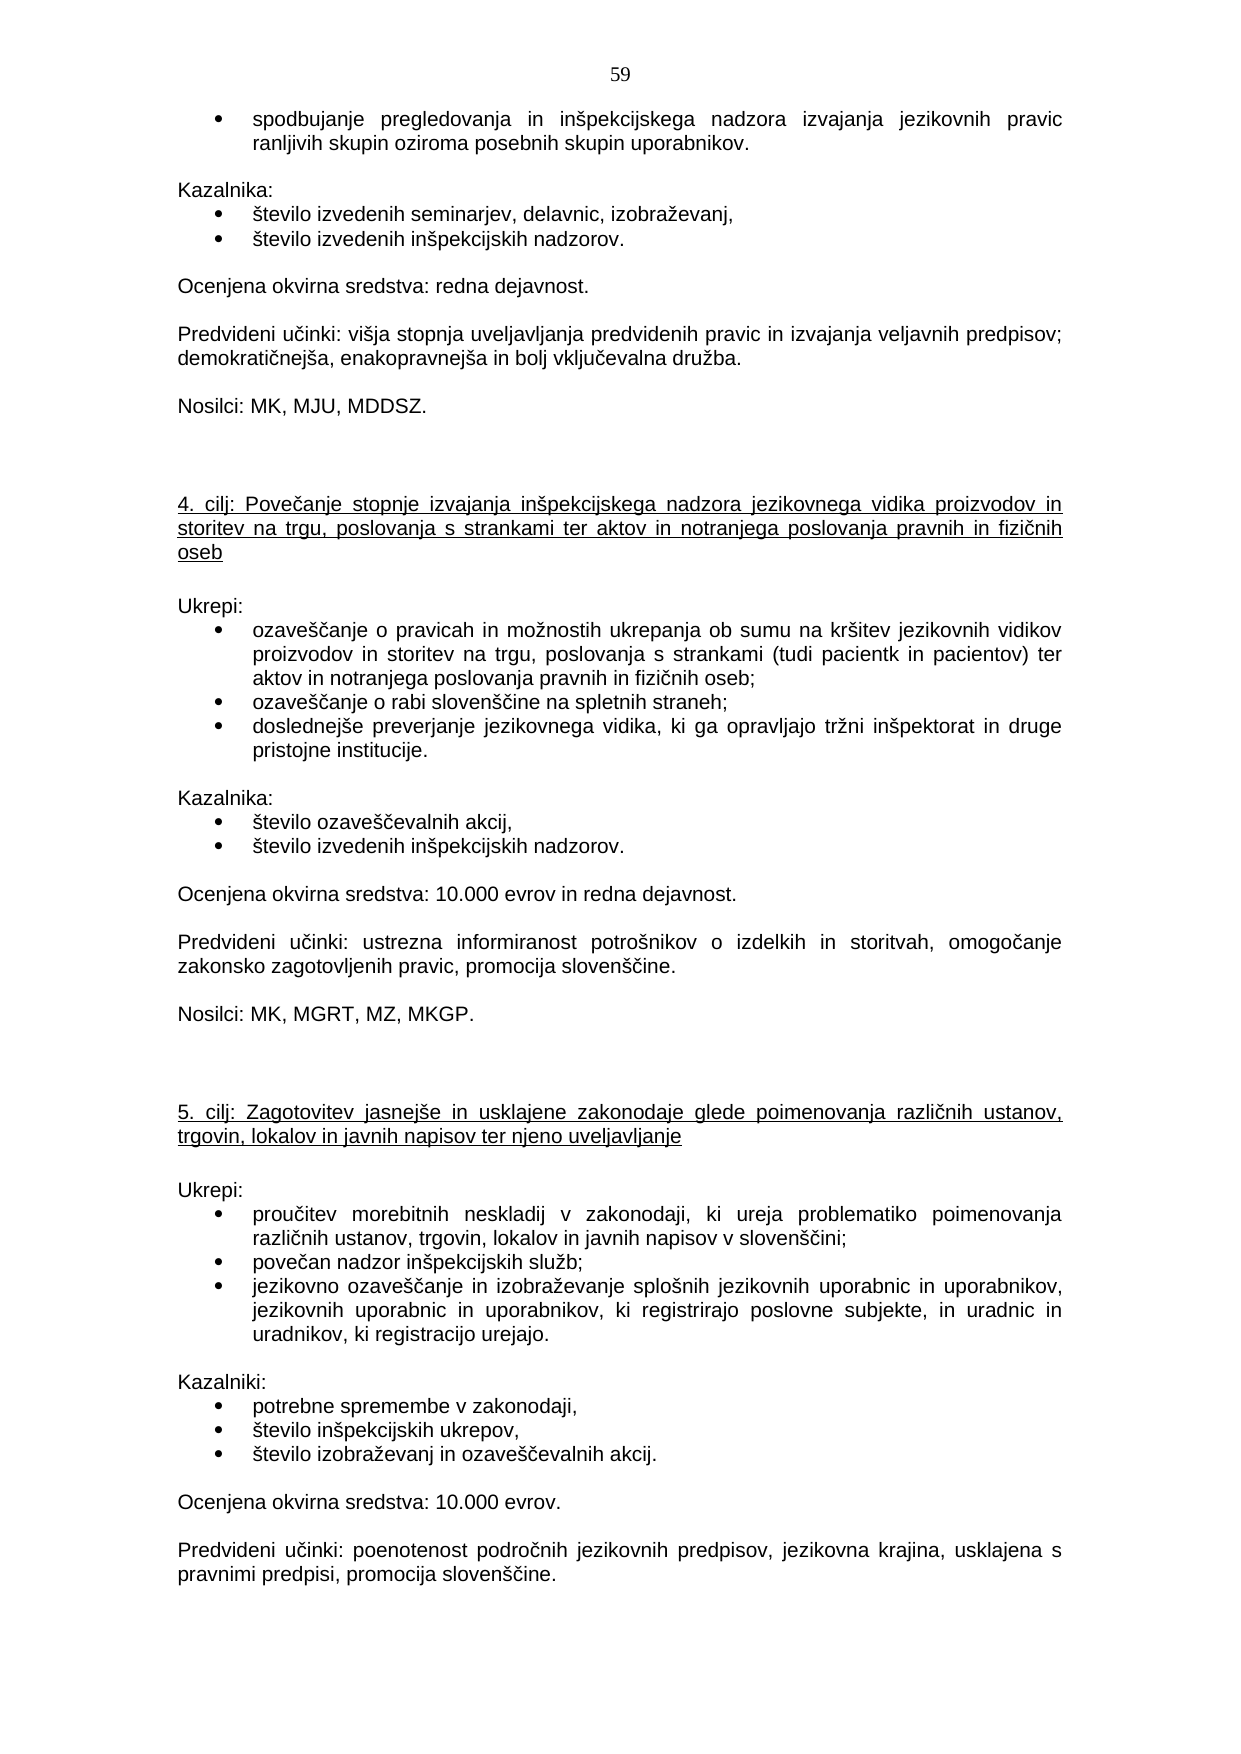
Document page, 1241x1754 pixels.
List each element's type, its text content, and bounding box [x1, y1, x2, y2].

list proučitev morebitnih neskladij v zakonodaji, ki ureja problematiko poimenovanja različnih ustanov, trgovin, lokalov in javnih napisov v slovenščini; [215, 1202, 1063, 1250]
text Ukrepi: [177, 594, 1063, 618]
text 4. cilj: Povečanje stopnje izvajanja inšpekcijskega nadzora jezikovnega vidika proizvodov in storitev na trgu, poslovanja s strankami ter aktov in notranjega poslovanja pravnih in fizičnih oseb [177, 492, 1063, 513]
text Ocenjena okvirna sredstva: 10.000 evrov. [177, 1490, 1063, 1514]
text 4. cilj: Povečanje stopnje izvajanja inšpekcijskega nadzora jezikovnega vidika proizvodov in storitev na trgu, poslovanja s strankami ter aktov in notranjega poslovanja pravnih in fizičnih oseb [177, 514, 1063, 537]
text Kazalniki: [177, 1370, 1063, 1394]
list število izvedenih inšpekcijskih nadzorov. [215, 226, 1063, 250]
text Predvideni učinki: poenotenost področnih jezikovnih predpisov, jezikovna krajina, usklajena s pravnimi predpisi, promocija slovenščine. [177, 1538, 1063, 1586]
text 5. cilj: Zagotovitev jasnejše in usklajene zakonodaje glede poimenovanja različnih ustanov, trgovin, lokalov in javnih napisov ter njeno uveljavljanje [177, 1122, 1063, 1148]
list spodbujanje pregledovanja in inšpekcijskega nadzora izvajanja jezikovnih pravic ranljivih skupin oziroma posebnih skupin uporabnikov. [215, 106, 1063, 154]
list število izvedenih seminarjev, delavnic, izobraževanj, [215, 202, 1063, 226]
list jezikovno ozaveščanje in izobraževanje splošnih jezikovnih uporabnic in uporabnikov, jezikovnih uporabnic in uporabnikov, ki registrirajo poslovne subjekte, in uradnic in uradnikov, ki registracijo urejajo. [215, 1274, 1063, 1346]
text Ukrepi: [177, 1178, 1063, 1202]
text Nosilci: MK, MGRT, MZ, MKGP. [177, 1002, 1063, 1026]
list število izvedenih inšpekcijskih nadzorov. [215, 834, 1063, 858]
text Predvideni učinki: ustrezna informiranost potrošnikov o izdelkih in storitvah, omogočanje zakonsko zagotovljenih pravic, promocija slovenščine. [177, 930, 1063, 978]
list ozaveščanje o pravicah in možnostih ukrepanja ob sumu na kršitev jezikovnih vidikov proizvodov in storitev na trgu, poslovanja s strankami (tudi pacientk in pacientov) ter aktov in notranjega poslovanja pravnih in fizičnih oseb; [215, 618, 1063, 690]
text Predvideni učinki: višja stopnja uveljavljanja predvidenih pravic in izvajanja veljavnih predpisov; demokratičnejša, enakopravnejša in bolj vključevalna družba. [177, 322, 1063, 370]
text Nosilci: MK, MJU, MDDSZ. [177, 394, 1063, 418]
text 4. cilj: Povečanje stopnje izvajanja inšpekcijskega nadzora jezikovnega vidika proizvodov in storitev na trgu, poslovanja s strankami ter aktov in notranjega poslovanja pravnih in fizičnih oseb [177, 538, 1063, 564]
text Kazalnika: [177, 786, 1063, 810]
text Ocenjena okvirna sredstva: redna dejavnost. [177, 274, 1063, 298]
list povečan nadzor inšpekcijskih služb; [215, 1250, 1063, 1274]
list doslednejše preverjanje jezikovnega vidika, ki ga opravljajo tržni inšpektorat in druge pristojne institucije. [215, 714, 1063, 762]
list število ozaveščevalnih akcij, [215, 810, 1063, 834]
list potrebne spremembe v zakonodaji, [215, 1394, 1063, 1418]
list število izobraževanj in ozaveščevalnih akcij. [215, 1442, 1063, 1466]
list število inšpekcijskih ukrepov, [215, 1418, 1063, 1442]
text Ocenjena okvirna sredstva: 10.000 evrov in redna dejavnost. [177, 882, 1063, 906]
text Kazalnika: [177, 178, 1063, 202]
text 5. cilj: Zagotovitev jasnejše in usklajene zakonodaje glede poimenovanja različnih ustanov, trgovin, lokalov in javnih napisov ter njeno uveljavljanje [177, 1100, 1063, 1121]
list ozaveščanje o rabi slovenščine na spletnih straneh; [215, 690, 1063, 714]
